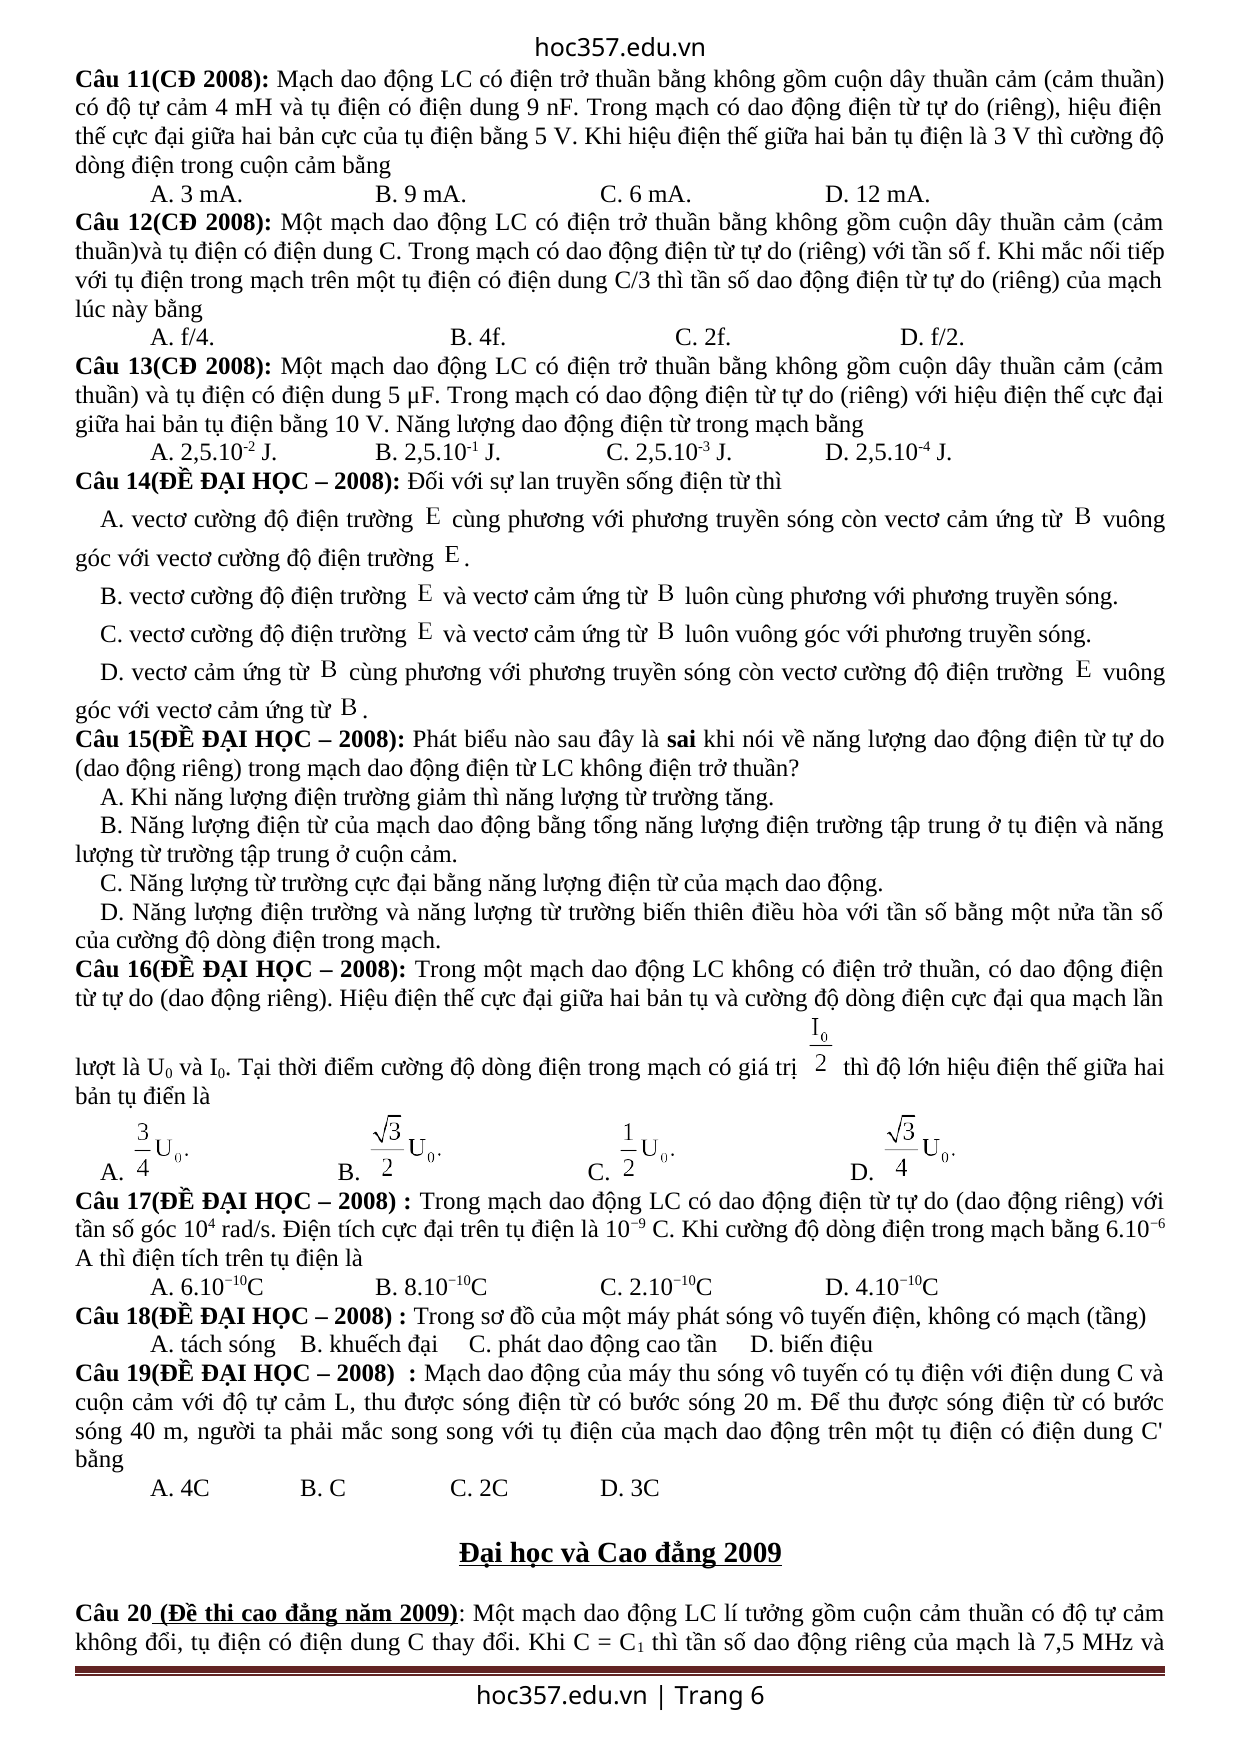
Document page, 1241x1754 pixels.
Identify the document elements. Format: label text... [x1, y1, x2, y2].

text A. vectơ cường độ điện trường cùng phương với phương truyền sóng còn vectơ cảm ứng từ vuông góc với vectơ cường độ điện trường . [75, 495, 1165, 571]
text Câu 14(ÐỀ ĐẠI HỌC – 2008): Đối với sự lan truyền sống điện từ thì [75, 466, 1165, 495]
text Câu 13(CĐ 2008): Một mạch dao động LC có điện trở thuần bằng không gồm cuộn dây thuần cảm (cảm thuần) và tụ điện có điện dung 5 μF. Trong mạch có dao động điện từ tự do (riêng) với hiệu điện thế cực đại giữa hai bản tụ điện bằng 10 V. Năng lượng dao động điện từ trong mạch bằng [75, 351, 1165, 437]
text D. vectơ cảm ứng từ cùng phương với phương truyền sóng còn vectơ cường độ điện trường vuông góc với vectơ cảm ứng từ . [75, 648, 1165, 724]
text Câu 16(ÐỀ ĐẠI HỌC – 2008): Trong một mạch dao động LC không có điện trở thuần, có dao động điện từ tự do (dao động riêng). Hiệu điện thế cực đại giữa hai bản tụ và cường độ dòng điện cực đại qua mạch lần lượt là U0 và I0. Tại thời điểm cường độ dòng điện trong mạch có giá trị thì độ lớn hiệu điện thế giữa hai bản tụ điển là [75, 954, 1165, 1110]
text Câu 11(CĐ 2008): Mạch dao động LC có điện trở thuần bằng không gồm cuộn dây thuần cảm (cảm thuần) có độ tự cảm 4 mH và tụ điện có điện dung 9 nF. Trong mạch có dao động điện từ tự do (riêng), hiệu điện thế cực đại giữa hai bản cực của tụ điện bằng 5 V. Khi hiệu điện thế giữa hai bản tụ điện là 3 V thì cường độ dòng điện trong cuộn cảm bằng [75, 64, 1165, 179]
text A. Khi năng lượng điện trường giảm thì năng lượng từ trường tăng. [75, 782, 1165, 811]
text A. B. C. D. [75, 1110, 1165, 1186]
text C. Năng lượng từ trường cực đại bằng năng lượng điện từ của mạch dao động. [75, 868, 1165, 897]
text A. 4C B. C C. 2C D. 3C [75, 1473, 1165, 1502]
text Đại học và Cao đẳng 2009 [75, 1536, 1165, 1569]
text Câu 12(CĐ 2008): Một mạch dao động LC có điện trở thuần bằng không gồm cuộn dây thuần cảm (cảm thuần)và tụ điện có điện dung C. Trong mạch có dao động điện từ tự do (riêng) với tần số f. Khi mắc nối tiếp với tụ điện trong mạch trên một tụ điện có điện dung C/3 thì tần số dao động điện từ tự do (riêng) của mạch lúc này bằng [75, 207, 1165, 322]
text A. tách sóng B. khuếch đại C. phát dao động cao tần D. biến điệu [75, 1329, 1165, 1358]
text A. 2,5.10-2 J. B. 2,5.10-1 J. C. 2,5.10-3 J. D. 2,5.10-4 J. [75, 437, 1165, 466]
text A. 6.10−10C B. 8.10−10C C. 2.10−10C D. 4.10−10C [75, 1272, 1165, 1301]
text B. vectơ cường độ điện trường và vectơ cảm ứng từ luôn cùng phương với phương truyền sóng. [75, 571, 1165, 609]
text Câu 15(ÐỀ ĐẠI HỌC – 2008): Phát biểu nào sau đây là sai khi nói về năng lượng dao động điện từ tự do (dao động riêng) trong mạch dao động điện từ LC không điện trở thuần? [75, 724, 1165, 782]
text B. Năng lượng điện từ của mạch dao động bằng tổng năng lượng điện trường tập trung ở tụ điện và năng lượng từ trường tập trung ở cuộn cảm. [75, 811, 1165, 868]
text Câu 17(ÐỀ ĐẠI HỌC – 2008) : Trong mạch dao động LC có dao động điện từ tự do (dao động riêng) với tần số góc 104 rad/s. Điện tích cực đại trên tụ điện là 10−9 C. Khi cường độ dòng điện trong mạch bằng 6.10−6 A thì điện tích trên tụ điện là [75, 1186, 1165, 1272]
text Câu 19(ÐỀ ĐẠI HỌC – 2008) : Mạch dao động của máy thu sóng vô tuyến có tụ điện với điện dung C và cuộn cảm với độ tự cảm L, thu được sóng điện từ có bước sóng 20 m. Để thu được sóng điện từ có bước sóng 40 m, người ta phải mắc song song với tụ điện của mạch dao động trên một tụ điện có điện dung C' bằng [75, 1358, 1165, 1473]
text C. vectơ cường độ điện trường và vectơ cảm ứng từ luôn vuông góc với phương truyền sóng. [75, 609, 1165, 648]
text D. Năng lượng điện trường và năng lượng từ trường biến thiên điều hòa với tần số bằng một nửa tần số của cường độ dòng điện trong mạch. [75, 897, 1165, 954]
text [75, 1598, 1165, 1655]
text A. f/4. B. 4f. C. 2f. D. f/2. [75, 322, 1165, 351]
text Câu 18(ÐỀ ĐẠI HỌC – 2008) : Trong sơ đồ của một máy phát sóng vô tuyến điện, không có mạch (tầng) [75, 1301, 1165, 1329]
text A. 3 mA. B. 9 mA. C. 6 mA. D. 12 mA. [75, 179, 1165, 207]
